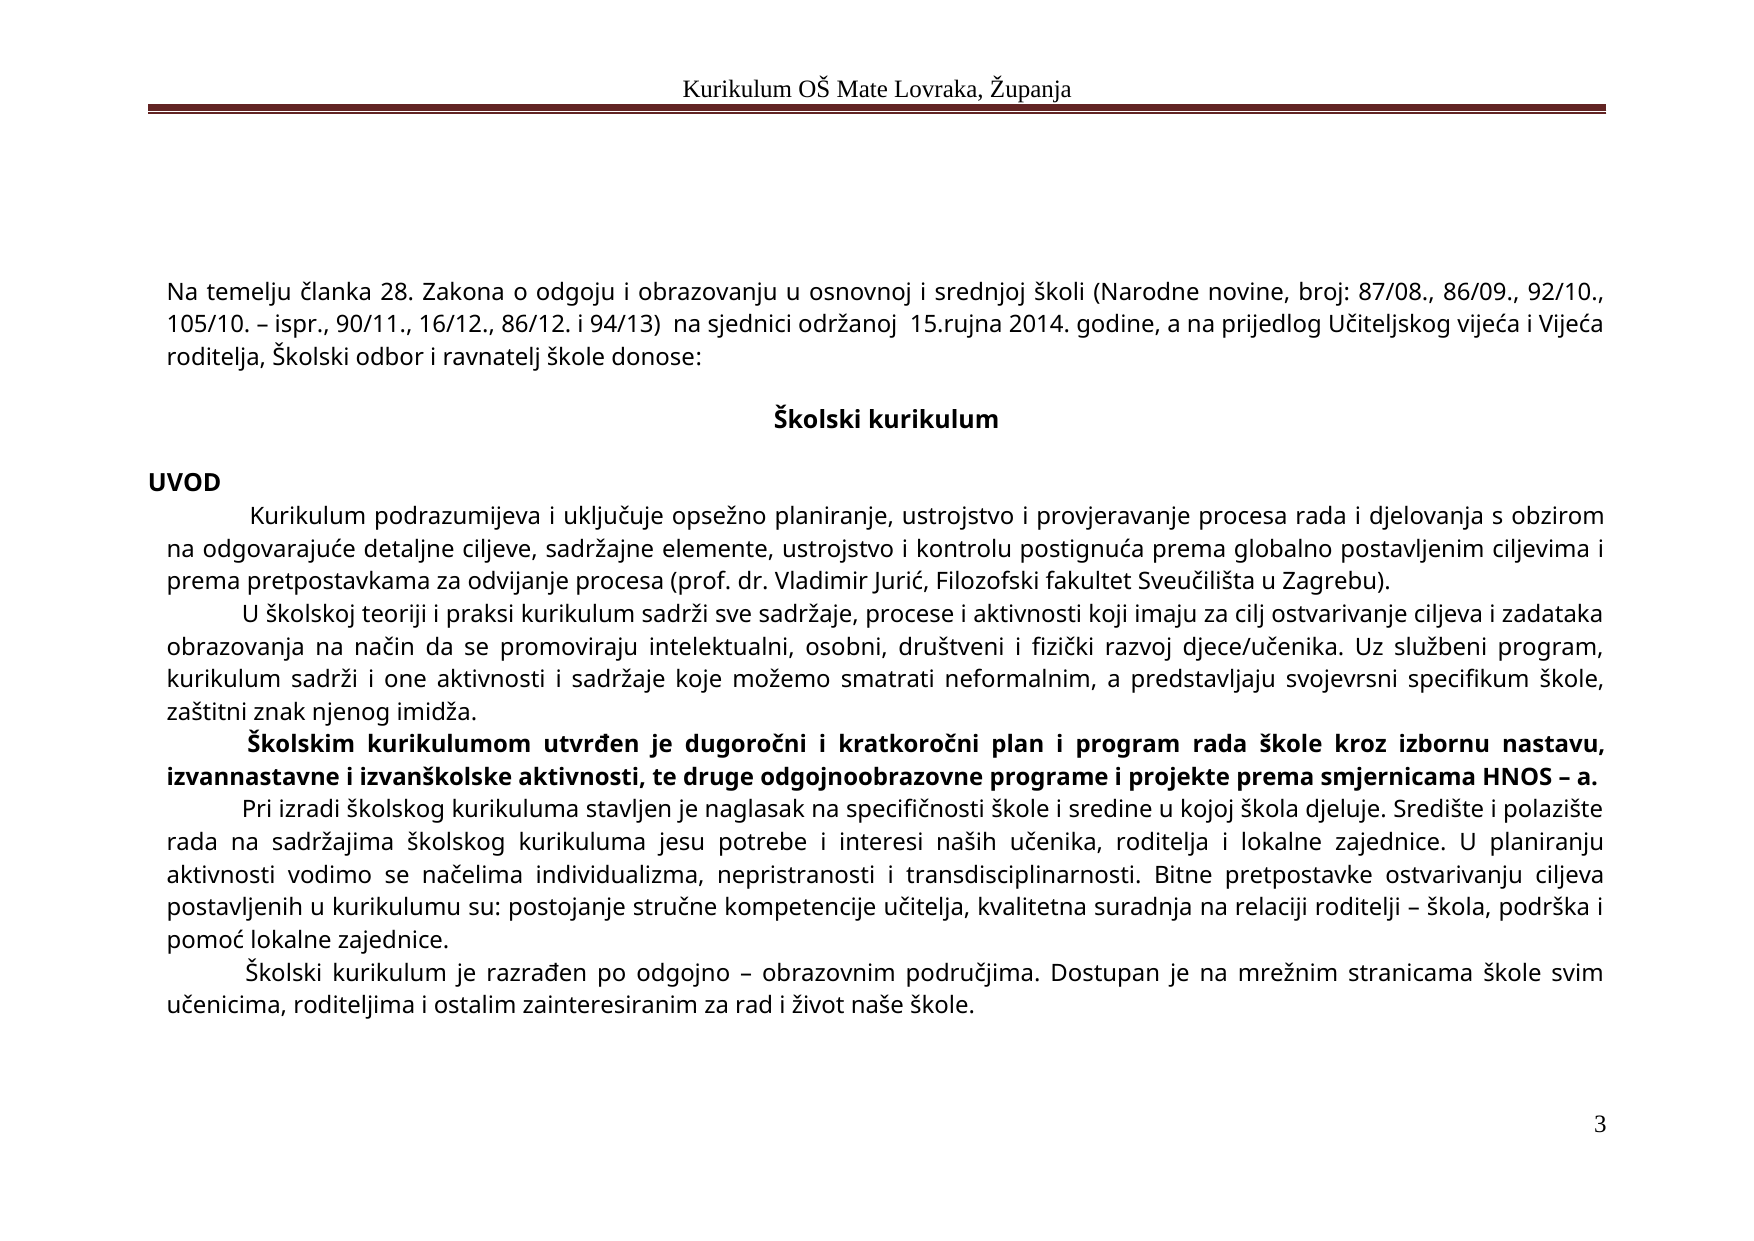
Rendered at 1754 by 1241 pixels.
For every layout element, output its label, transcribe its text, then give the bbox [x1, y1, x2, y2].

text Školskim kurikulumom utvrđen je dugoročni i kratkoročni plan i program rada škole kroz izbornu nastavu, izvannastavne i izvanškolske aktivnosti, te druge odgojnoobrazovne programe i projekte prema smjernicama HNOS – a. [166, 727, 1606, 792]
text Školski kurikulum [166, 402, 1606, 436]
text Pri izradi školskog kurikuluma stavljen je naglasak na specifičnosti škole i sredine u kojoj škola djeluje. Središte i polazište rada na sadržajima školskog kurikuluma jesu potrebe i interesi naših učenika, roditelja i lokalne zajednice. U planiranju aktivnosti vodimo se načelima individualizma, nepristranosti i transdisciplinarnosti. Bitne pretpostavke ostvarivanju ciljeva postavljenih u kurikulumu su: postojanje stručne kompetencije učitelja, kvalitetna suradnja na relaciji roditelji – škola, podrška i pomoć lokalne zajednice. [166, 792, 1606, 955]
text Kurikulum podrazumijeva i uključuje opsežno planiranje, ustrojstvo i provjeravanje procesa rada i djelovanja s obzirom na odgovarajuće detaljne ciljeve, sadržajne elemente, ustrojstvo i kontrolu postignuća prema globalno postavljenim ciljevima i prema pretpostavkama za odvijanje procesa (prof. dr. Vladimir Jurić, Filozofski fakultet Sveučilišta u Zagrebu). [166, 499, 1606, 597]
text Školski kurikulum je razrađen po odgojno – obrazovnim područjima. Dostupan je na mrežnim stranicama škole svim učenicima, roditeljima i ostalim zainteresiranim za rad i život naše škole. [166, 955, 1606, 1021]
text U školskoj teoriji i praksi kurikulum sadrži sve sadržaje, procese i aktivnosti koji imaju za cilj ostvarivanje ciljeva i zadataka obrazovanja na način da se promoviraju intelektualni, osobni, društveni i fizički razvoj djece/učenika. Uz službeni program, kurikulum sadrži i one aktivnosti i sadržaje koje možemo smatrati neformalnim, a predstavljaju svojevrsni specifikum škole, zaštitni znak njenog imidža. [166, 597, 1606, 727]
text Na temelju članka 28. Zakona o odgoju i obrazovanju u osnovnoj i srednjoj školi (Narodne novine, broj: 87/08., 86/09., 92/10., 105/10. – ispr., 90/11., 16/12., 86/12. i 94/13) na sjednici održanoj 15.rujna 2014. godine, a na prijedlog Učiteljskog vijeća i Vijeća roditelja, Školski odbor i ravnatelj škole donose: [166, 274, 1606, 372]
subtitle UVOD [148, 465, 1606, 499]
